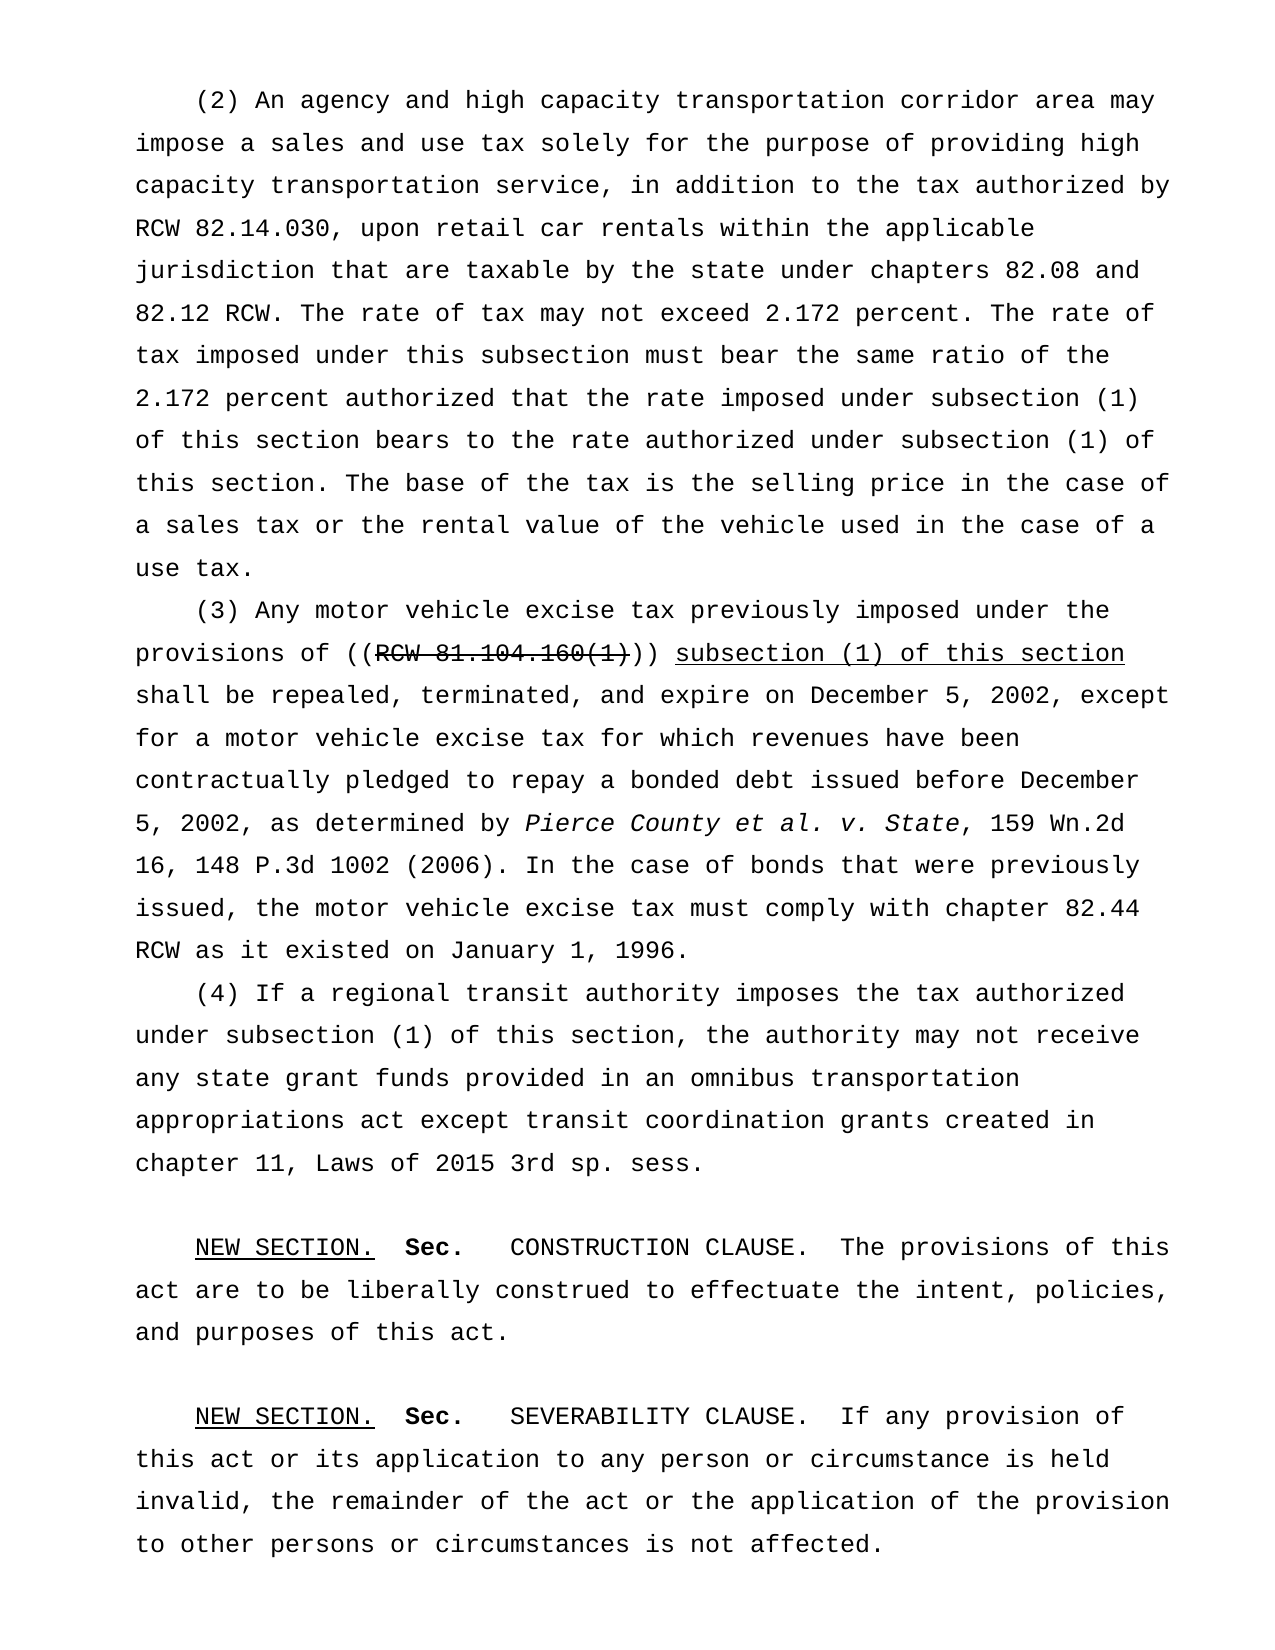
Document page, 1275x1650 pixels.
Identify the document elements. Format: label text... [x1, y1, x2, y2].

text NEW SECTION. Sec. SEVERABILITY CLAUSE. If any provision of this act or its application to any person or circumstance is held invalid, the remainder of the act or the application of the provision to other persons or circumstances is not affected. [135, 1391, 1170, 1561]
text (2) An agency and high capacity transportation corridor area may impose a sales and use tax solely for the purpose of providing high capacity transportation service, in addition to the tax authorized by RCW 82.14.030, upon retail car rentals within the applicable jurisdiction that are taxable by the state under chapters 82.08 and 82.12 RCW. The rate of tax may not exceed 2.172 percent. The rate of tax imposed under this subsection must bear the same ratio of the 2.172 percent authorized that the rate imposed under subsection (1) of this section bears to the rate authorized under subsection (1) of this section. The base of the tax is the selling price in the case of a sales tax or the rental value of the vehicle used in the case of a use tax. [135, 75, 1170, 585]
text NEW SECTION. Sec. CONSTRUCTION CLAUSE. The provisions of this act are to be liberally construed to effectuate the intent, policies, and purposes of this act. [135, 1222, 1170, 1349]
text (3) Any motor vehicle excise tax previously imposed under the provisions of ((RCW 81.104.160(1))) subsection (1) of this section shall be repealed, terminated, and expire on December 5, 2002, except for a motor vehicle excise tax for which revenues have been contractually pledged to repay a bonded debt issued before December 5, 2002, as determined by Pierce County et al. v. State, 159 Wn.2d 16, 148 P.3d 1002 (2006). In the case of bonds that were previously issued, the motor vehicle excise tax must comply with chapter 82.44 RCW as it existed on January 1, 1996. [135, 585, 1170, 967]
text (4) If a regional transit authority imposes the tax authorized under subsection (1) of this section, the authority may not receive any state grant funds provided in an omnibus transportation appropriations act except transit coordination grants created in chapter 11, Laws of 2015 3rd sp. sess. [135, 967, 1170, 1180]
